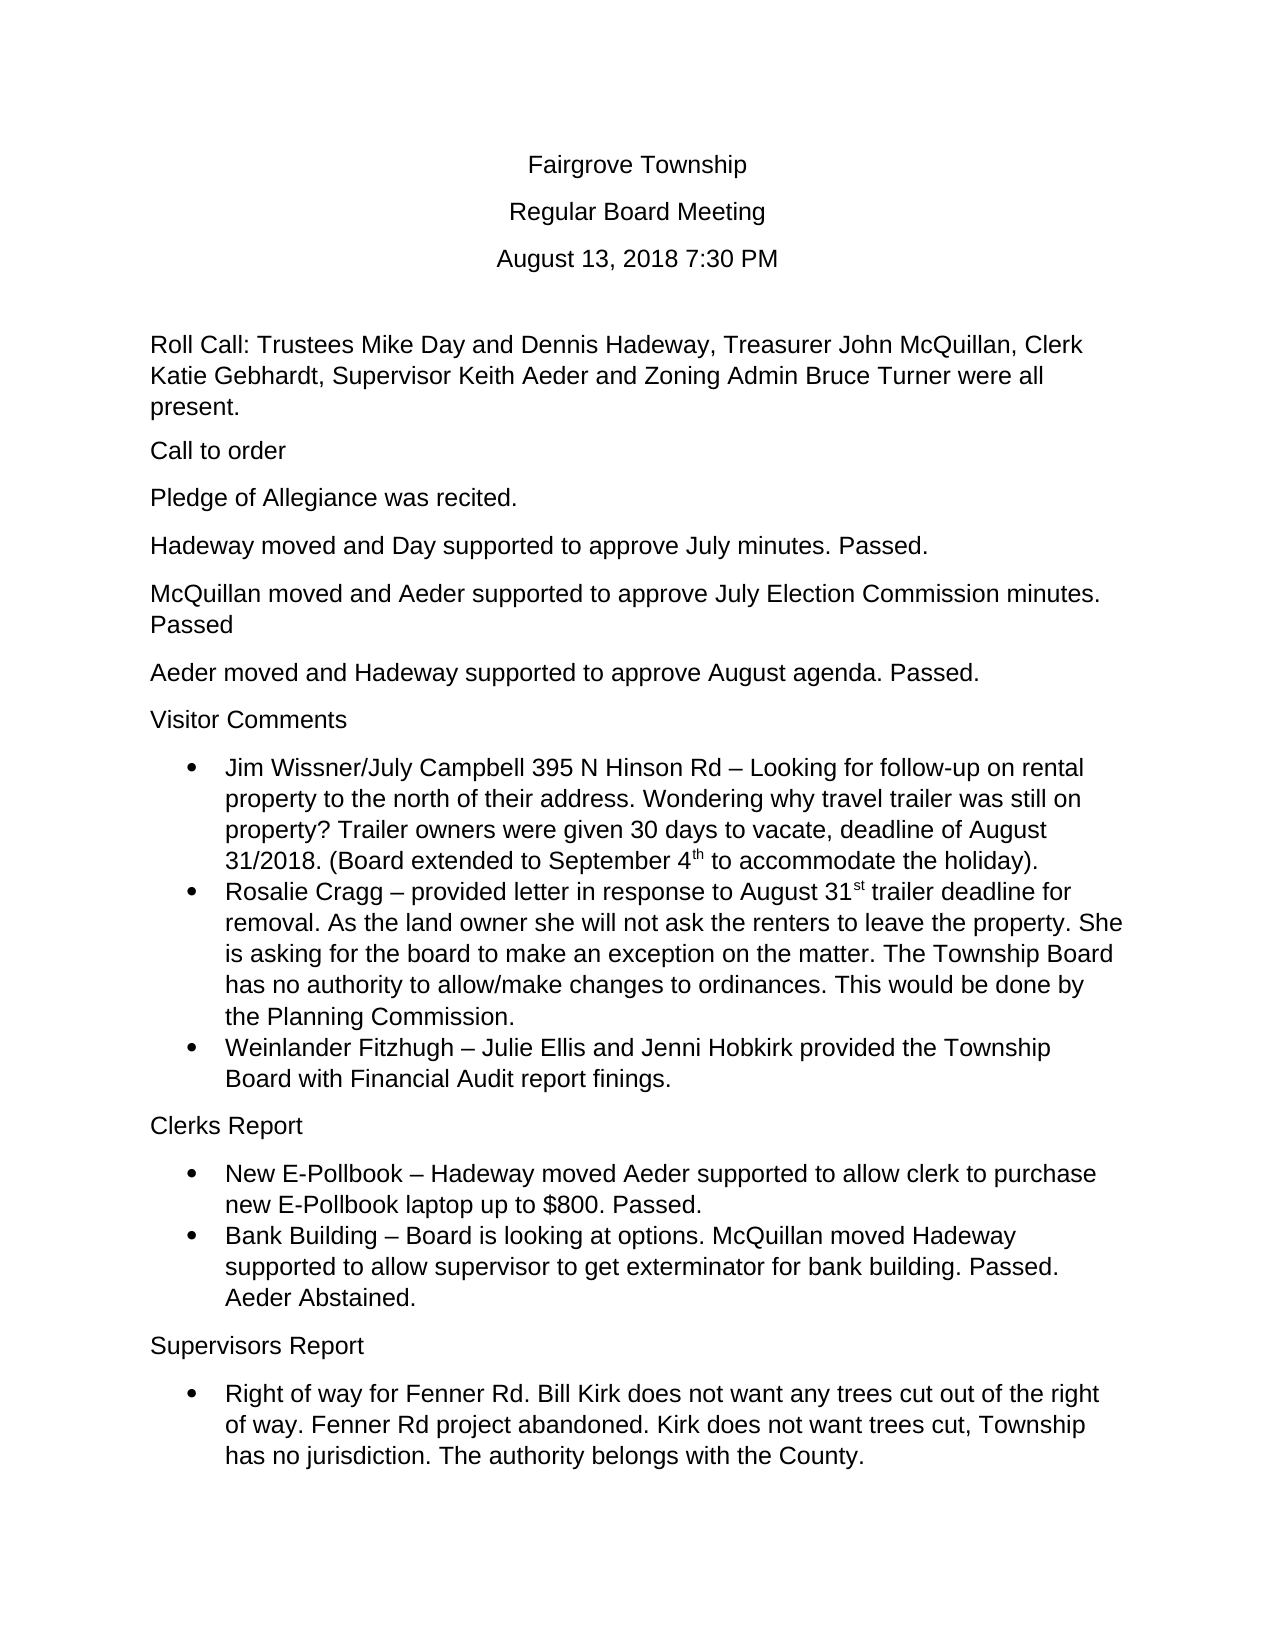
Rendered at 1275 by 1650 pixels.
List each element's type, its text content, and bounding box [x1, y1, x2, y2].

text Supervisors Report [150, 1331, 1125, 1360]
text Hadeway moved and Day supported to approve July minutes. Passed. [150, 531, 1125, 560]
list Weinlander Fitzhugh – Julie Ellis and Jenni Hobkirk provided the Township Board with Financial Audit report finings. [187, 1032, 1125, 1092]
text McQuillan moved and Aeder supported to approve July Election Commission minutes. Passed [150, 579, 1125, 638]
text Clerks Report [150, 1111, 1125, 1140]
text Pledge of Allegiance was recited. [150, 483, 1125, 512]
text Regular Board Meeting [150, 197, 1125, 226]
list New E-Pollbook – Hadeway moved Aeder supported to allow clerk to purchase new E-Pollbook laptop up to $800. Passed. [187, 1159, 1125, 1219]
text Call to order [150, 436, 1125, 464]
text Roll Call: Trustees Mike Day and Dennis Hadeway, Treasurer John McQuillan, Clerk Katie Gebhardt, Supervisor Keith Aeder and Zoning Admin Bruce Turner were all present. [150, 330, 1125, 421]
list Jim Wissner/July Campbell 395 N Hinson Rd – Looking for follow-up on rental property to the north of their address. Wondering why travel trailer was still on property? Trailer owners were given 30 days to vacate, deadline of August 31/2018. (Board extended to September 4th to accommodate the holiday). [187, 753, 1125, 875]
text Visitor Comments [150, 705, 1125, 734]
text August 13, 2018 7:30 PM [150, 244, 1125, 273]
list Rosalie Cragg – provided letter in response to August 31st trailer deadline for removal. As the land owner she will not ask the renters to leave the property. She is asking for the board to make an exception on the matter. The Township Board has no authority to allow/make changes to ordinances. This would be done by the Planning Commission. [187, 877, 1125, 1030]
text Aeder moved and Hadeway supported to approve August agenda. Passed. [150, 657, 1125, 686]
text Fairgrove Township [150, 150, 1125, 179]
list Bank Building – Board is looking at options. McQuillan moved Hadeway supported to allow supervisor to get exterminator for bank building. Passed. Aeder Abstained. [187, 1221, 1125, 1312]
list Right of way for Fenner Rd. Bill Kirk does not want any trees cut out of the right of way. Fenner Rd project abandoned. Kirk does not want trees cut, Township has no jurisdiction. The authority belongs with the County. [187, 1379, 1125, 1470]
